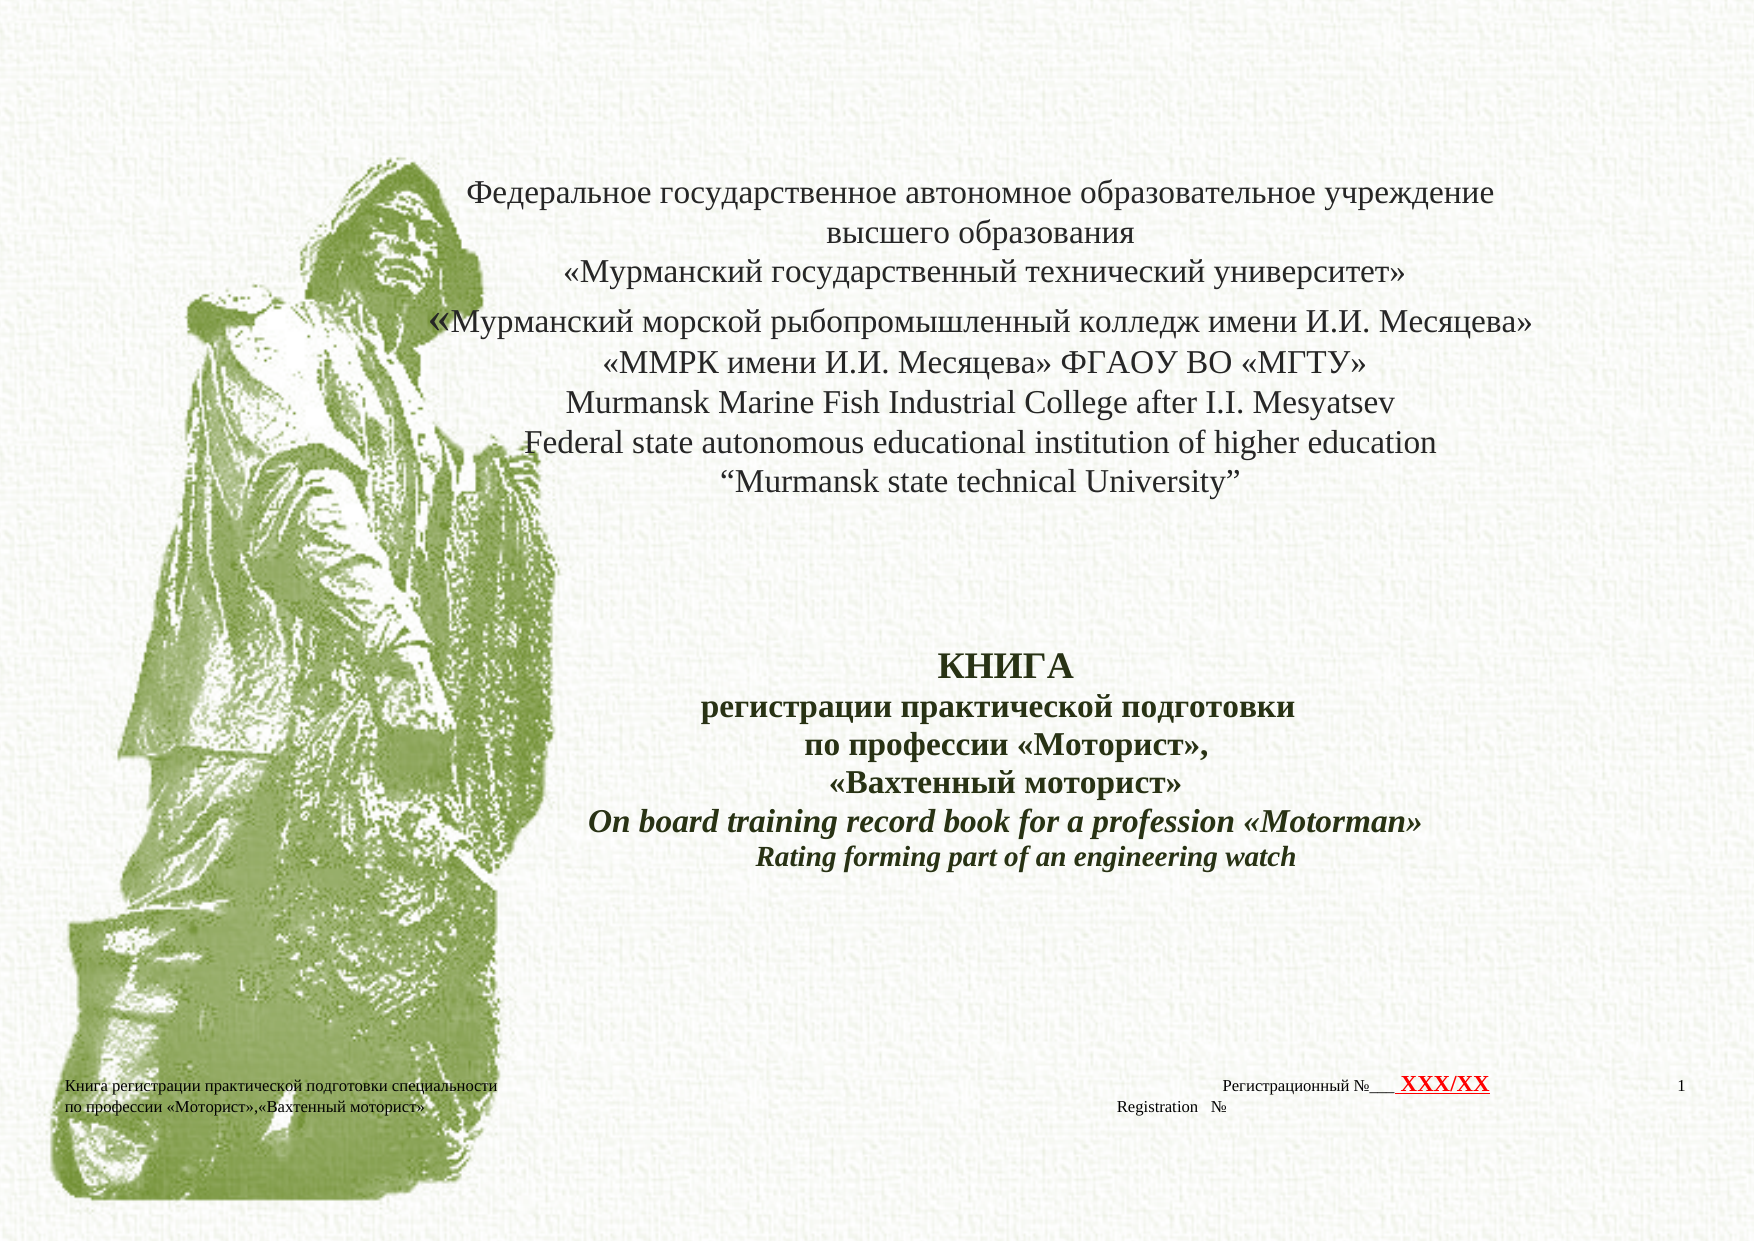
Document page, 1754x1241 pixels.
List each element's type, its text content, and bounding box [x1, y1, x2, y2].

text по профессии «Моторист», [257, 724, 1739, 763]
text «Вахтенный моторист» [271, 763, 1739, 801]
text КНИГА [271, 643, 1739, 686]
text On board training record book for a profession «Motorman» [271, 801, 1739, 839]
text регистрации практической подготовки [257, 686, 1739, 724]
text Rating forming part of an engineering watch [64, 839, 1739, 873]
